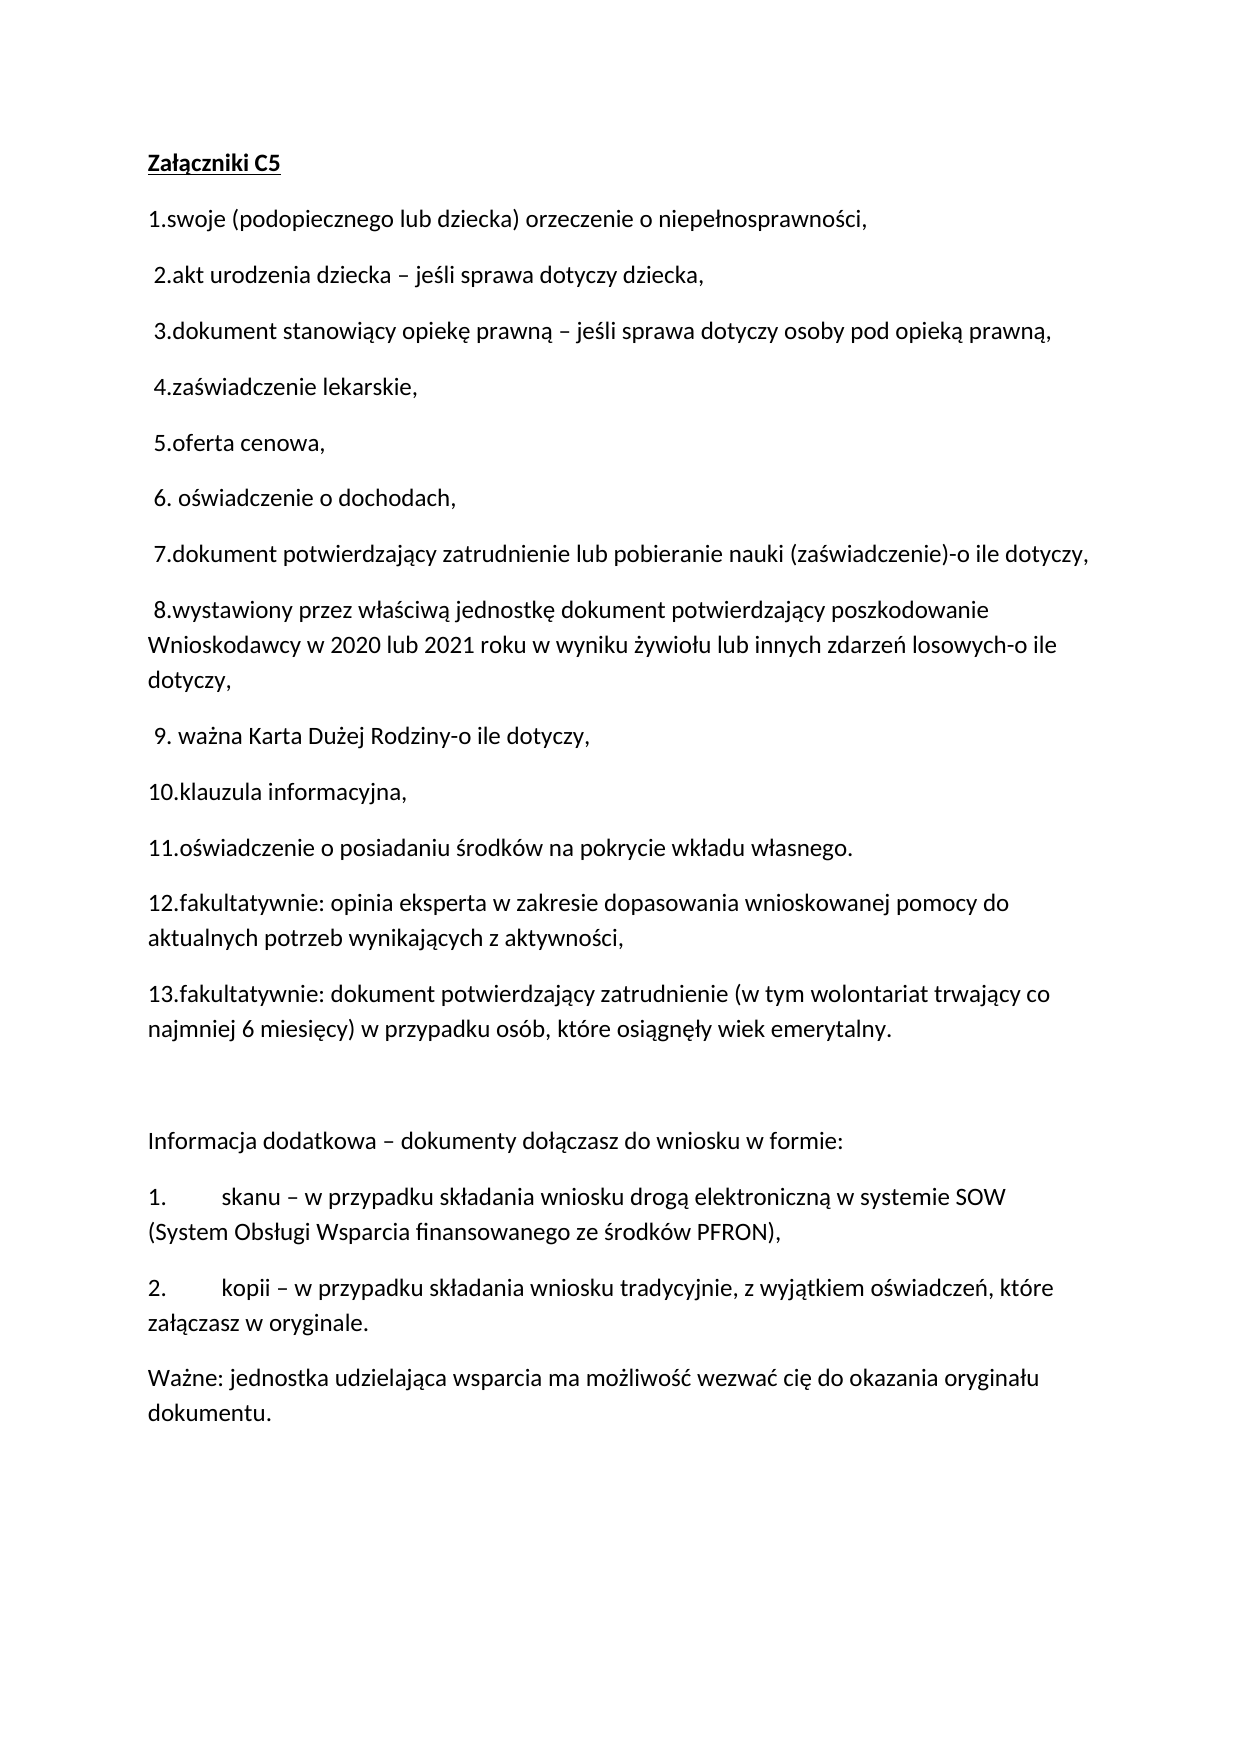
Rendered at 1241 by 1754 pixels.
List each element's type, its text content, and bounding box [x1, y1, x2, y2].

text 2. kopii – w przypadku składania wniosku tradycyjnie, z wyjątkiem oświadczeń, które załączasz w oryginale. [148, 1272, 1093, 1337]
text 11.oświadczenie o posiadaniu środków na pokrycie wkładu własnego. [148, 832, 1093, 862]
text 2.akt urodzenia dziecka – jeśli sprawa dotyczy dziecka, [148, 259, 1093, 290]
text 13.fakultatywnie: dokument potwierdzający zatrudnienie (w tym wolontariat trwający co najmniej 6 miesięcy) w przypadku osób, które osiągnęły wiek emerytalny. [148, 978, 1093, 1044]
text 8.wystawiony przez właściwą jednostkę dokument potwierdzający poszkodowanie Wnioskodawcy w 2020 lub 2021 roku w wyniku żywiołu lub innych zdarzeń losowych-o ile dotyczy, [148, 594, 1093, 695]
text 1.swoje (podopiecznego lub dziecka) orzeczenie o niepełnosprawności, [148, 203, 1093, 234]
text 7.dokument potwierdzający zatrudnienie lub pobieranie nauki (zaświadczenie)-o ile dotyczy, [148, 538, 1093, 569]
text 6. oświadczenie o dochodach, [148, 483, 1093, 513]
text 4.zaświadczenie lekarskie, [148, 371, 1093, 401]
text 3.dokument stanowiący opiekę prawną – jeśli sprawa dotyczy osoby pod opieką prawną, [148, 315, 1093, 346]
text Informacja dodatkowa – dokumenty dołączasz do wniosku w formie: [148, 1125, 1093, 1156]
text 1. skanu – w przypadku składania wniosku drogą elektroniczną w systemie SOW (System Obsługi Wsparcia finansowanego ze środków PFRON), [148, 1181, 1093, 1246]
text 12.fakultatywnie: opinia eksperta w zakresie dopasowania wnioskowanej pomocy do aktualnych potrzeb wynikających z aktywności, [148, 888, 1093, 953]
text Ważne: jednostka udzielająca wsparcia ma możliwość wezwać cię do okazania oryginału dokumentu. [148, 1363, 1093, 1428]
text 9. ważna Karta Dużej Rodziny-o ile dotyczy, [148, 720, 1093, 751]
text 5.oferta cenowa, [148, 427, 1093, 457]
text 10.klauzula informacyjna, [148, 776, 1093, 806]
text Załączniki C5 [148, 148, 1093, 178]
